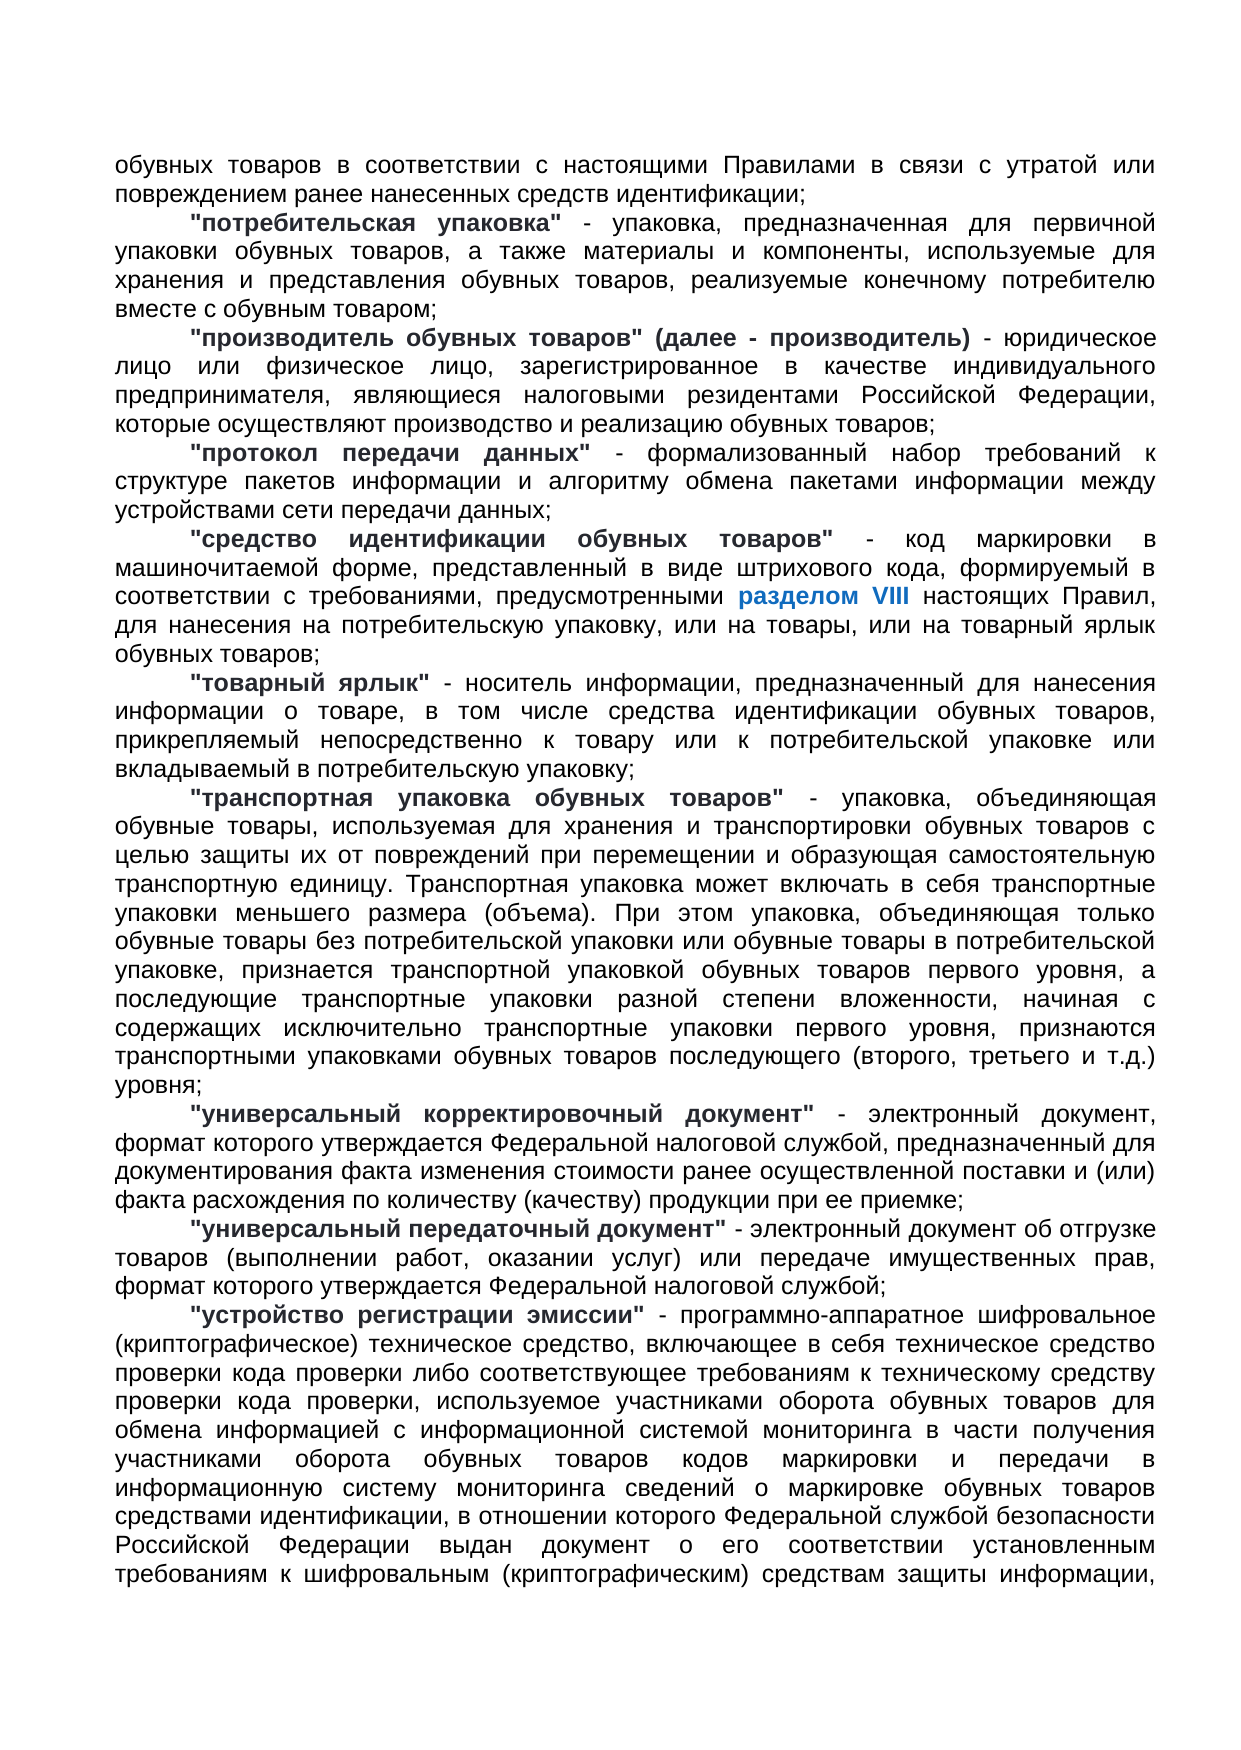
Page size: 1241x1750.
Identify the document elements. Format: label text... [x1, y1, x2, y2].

text "производитель обувных товаров" (далее - производитель) - юридическое лицо или физическое лицо, зарегистрированное в качестве индивидуального предпринимателя, являющиеся налоговыми резидентами Российской Федерации, которые осуществляют производство и реализацию обувных товаров; [114, 322, 1157, 437]
text "универсальный передаточный документ" - электронный документ об отгрузке товаров (выполнении работ, оказании услуг) или передаче имущественных прав, формат которого утверждается Федеральной налоговой службой; [114, 1214, 1157, 1300]
text "универсальный корректировочный документ" - электронный документ, формат которого утверждается Федеральной налоговой службой, предназначенный для документирования факта изменения стоимости ранее осуществленной поставки и (или) факта расхождения по количеству (качеству) продукции при ее приемке; [114, 1099, 1157, 1214]
text "протокол передачи данных" - формализованный набор требований к структуре пакетов информации и алгоритму обмена пакетами информации между устройствами сети передачи данных; [114, 437, 1157, 524]
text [114, 150, 1157, 207]
text "потребительская упаковка" - упаковка, предназначенная для первичной упаковки обувных товаров, а также материалы и компоненты, используемые для хранения и представления обувных товаров, реализуемые конечному потребителю вместе с обувным товаром; [114, 207, 1157, 322]
text "средство идентификации обувных товаров" - код маркировки в машиночитаемой форме, представленный в виде штрихового кода, формируемый в соответствии с требованиями, предусмотренными разделом VIII настоящих Правил, для нанесения на потребительскую упаковку, или на товары, или на товарный ярлык обувных товаров; [114, 524, 1157, 667]
text "транспортная упаковка обувных товаров" - упаковка, объединяющая обувные товары, используемая для хранения и транспортировки обувных товаров с целью защиты их от повреждений при перемещении и образующая самостоятельную транспортную единицу. Транспортная упаковка может включать в себя транспортные упаковки меньшего размера (объема). При этом упаковка, объединяющая только обувные товары без потребительской упаковки или обувные товары в потребительской упаковке, признается транспортной упаковкой обувных товаров первого уровня, а последующие транспортные упаковки разной степени вложенности, начиная с содержащих исключительно транспортные упаковки первого уровня, признаются транспортными упаковками обувных товаров последующего (второго, третьего и т.д.) уровня; [114, 782, 1157, 1099]
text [114, 1300, 1157, 1587]
text "товарный ярлык" - носитель информации, предназначенный для нанесения информации о товаре, в том числе средства идентификации обувных товаров, прикрепляемый непосредственно к товару или к потребительской упаковке или вкладываемый в потребительскую упаковку; [114, 667, 1157, 782]
